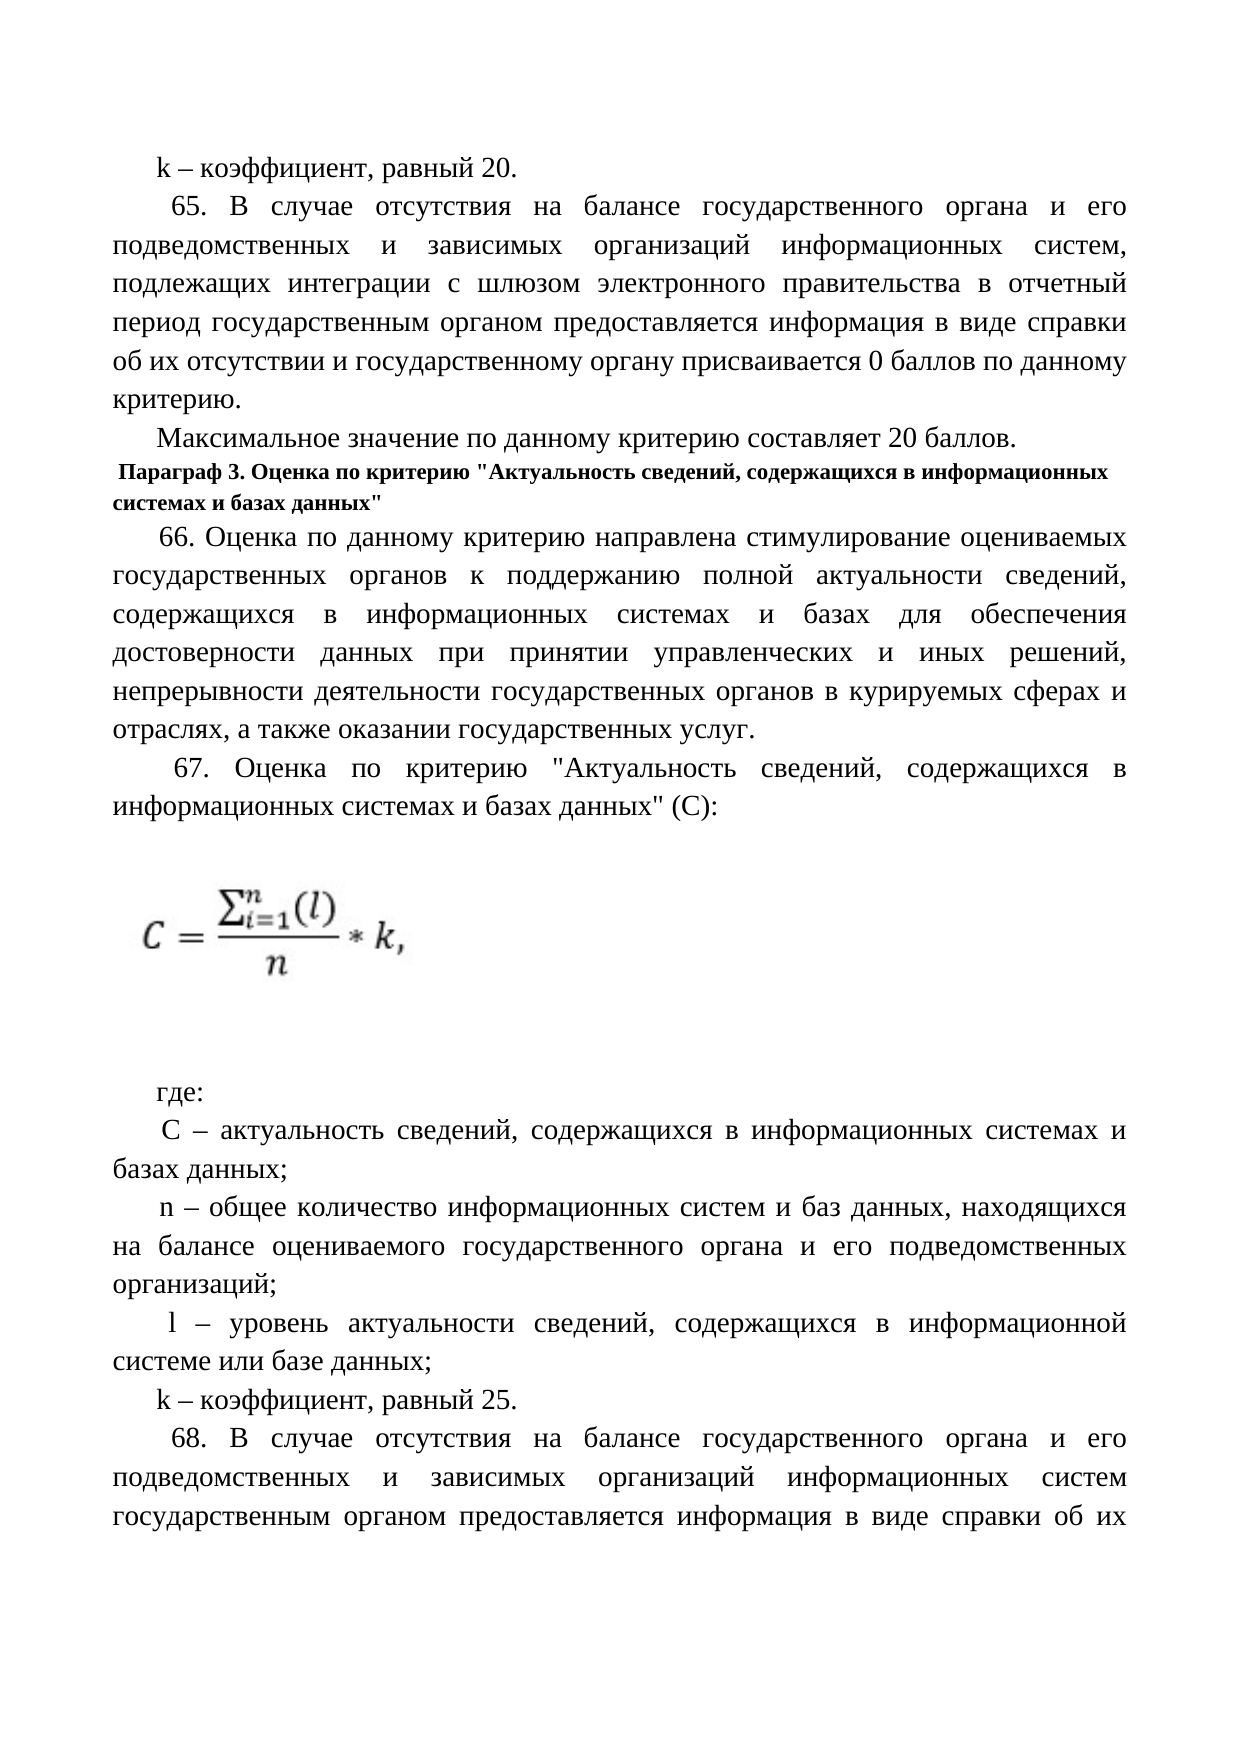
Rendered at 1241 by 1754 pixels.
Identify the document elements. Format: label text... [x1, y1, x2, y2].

text где: [112, 1074, 1128, 1107]
text 65. В случае отсутствия на балансе государственного органа и его подведомственных и зависимых организаций информационных систем, подлежащих интеграции с шлюзом электронного правительства в отчетный период государственным органом предоставляется информация в виде справки об их отсутствии и государственному органу присваивается 0 баллов по данному критерию. [112, 188, 1128, 415]
picture [112, 865, 436, 1010]
text k – коэффициент, равный 20. [112, 150, 1128, 183]
text n – общее количество информационных систем и баз данных, находящихся на балансе оцениваемого государственного органа и его подведомственных организаций; [112, 1189, 1128, 1300]
text Максимальное значение по данному критерию составляет 20 баллов. [112, 420, 1128, 453]
text 66. Оценка по данному критерию направлена стимулирование оцениваемых государственных органов к поддержанию полной актуальности сведений, содержащихся в информационных системах и базах для обеспечения достоверности данных при принятии управленческих и иных решений, непрерывности деятельности государственных органов в курируемых сферах и отраслях, а также оказании государственных услуг. [112, 519, 1128, 745]
text k – коэффициент, равный 25. [112, 1382, 1128, 1416]
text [112, 1421, 1128, 1531]
text Параграф 3. Оценка по критерию "Актуальность сведений, содержащихся в информационных системах и базах данных" [112, 458, 1128, 515]
text 67. Оценка по критерию "Актуальность сведений, содержащихся в информационных системах и базах данных" (С): [112, 750, 1128, 822]
text l – уровень актуальности сведений, содержащихся в информационной системе или базе данных; [112, 1305, 1128, 1377]
text C – актуальность сведений, содержащихся в информационных системах и базах данных; [112, 1112, 1128, 1184]
